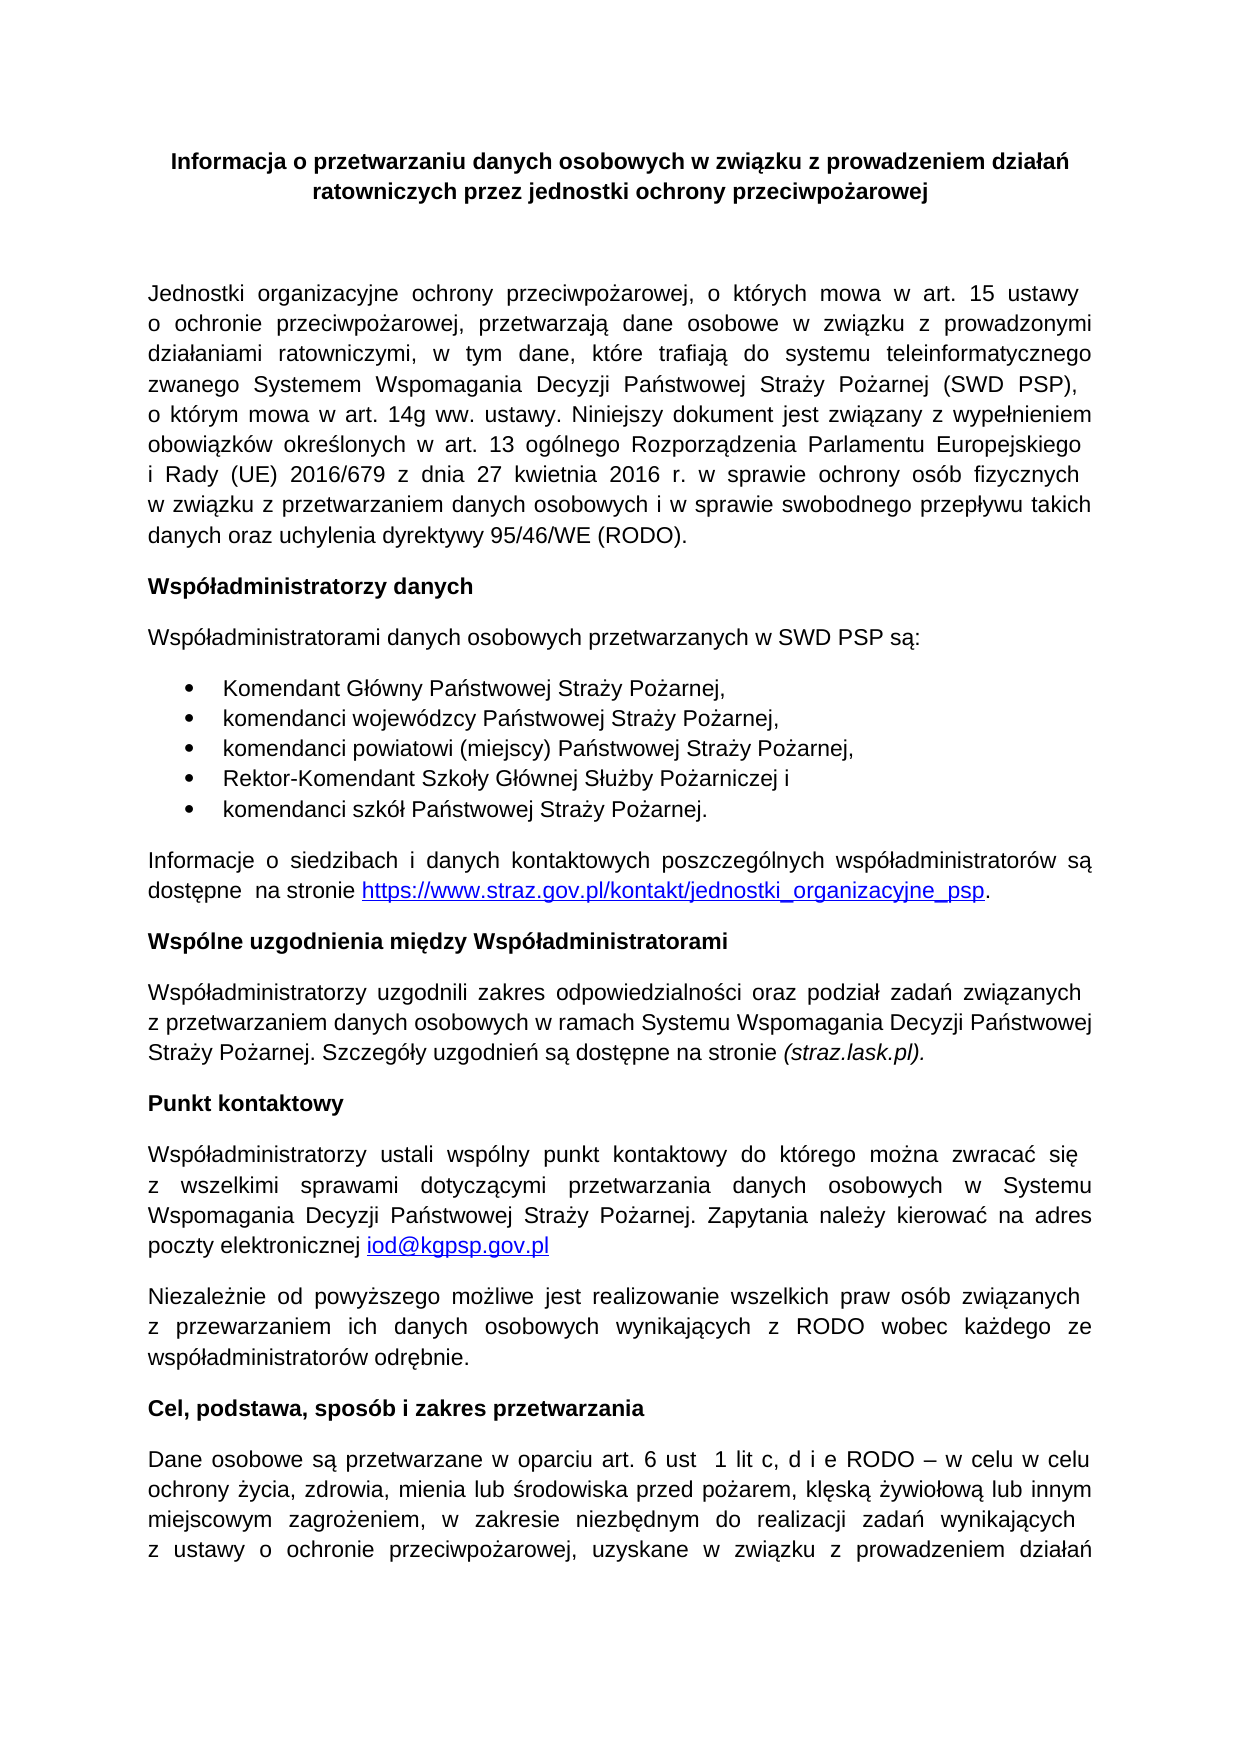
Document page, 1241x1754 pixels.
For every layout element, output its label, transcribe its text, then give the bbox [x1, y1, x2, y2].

text Informacja o przetwarzaniu danych osobowych w związku z prowadzeniem działań ratowniczych przez jednostki ochrony przeciwpożarowej [148, 148, 1093, 204]
list Komendant Główny Państwowej Straży Pożarnej, [185, 675, 1093, 701]
text Jednostki organizacyjne ochrony przeciwpożarowej, o których mowa w art. 15 ustawy o ochronie przeciwpożarowej, przetwarzają dane osobowe w związku z prowadzonymi działaniami ratowniczymi, w tym dane, które trafiają do systemu teleinformatycznego zwanego Systemem Wspomagania Decyzji Państwowej Straży Pożarnej (SWD PSP), o którym mowa w art. 14g ww. ustawy. Niniejszy dokument jest związany z wypełnieniem obowiązków określonych w art. 13 ogólnego Rozporządzenia Parlamentu Europejskiego i Rady (UE) 2016/679 z dnia 27 kwietnia 2016 r. w sprawie ochrony osób fizycznych w związku z przetwarzaniem danych osobowych i w sprawie swobodnego przepływu takich danych oraz uchylenia dyrektywy 95/46/WE (RODO). [148, 280, 1093, 548]
list komendanci powiatowi (miejscy) Państwowej Straży Pożarnej, [185, 735, 1093, 761]
text Informacje o siedzibach i danych kontaktowych poszczególnych współadministratorów są dostępne na stronie https://www.straz.gov.pl/kontakt/jednostki_organizacyjne_psp. [148, 847, 1093, 903]
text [148, 1446, 1093, 1562]
text Niezależnie od powyższego możliwe jest realizowanie wszelkich praw osób związanych z przewarzaniem ich danych osobowych wynikających z RODO wobec każdego ze współadministratorów odrębnie. [148, 1283, 1093, 1370]
text Współadministratorami danych osobowych przetwarzanych w SWD PSP są: [148, 624, 1093, 650]
list komendanci szkół Państwowej Straży Pożarnej. [185, 796, 1093, 822]
text Współadministratorzy danych [148, 573, 1093, 599]
text Współadministratorzy ustali wspólny punkt kontaktowy do którego można zwracać się z wszelkimi sprawami dotyczącymi przetwarzania danych osobowych w Systemu Wspomagania Decyzji Państwowej Straży Pożarnej. Zapytania należy kierować na adres poczty elektronicznej iod@kgpsp.gov.pl [148, 1141, 1093, 1258]
text Punkt kontaktowy [148, 1090, 1093, 1117]
text Współadministratorzy uzgodnili zakres odpowiedzialności oraz podział zadań związanych z przetwarzaniem danych osobowych w ramach Systemu Wspomagania Decyzji Państwowej Straży Pożarnej. Szczegóły uzgodnień są dostępne na stronie (straz.lask.pl). [148, 979, 1093, 1066]
text Cel, podstawa, sposób i zakres przetwarzania [148, 1394, 1093, 1421]
list Rektor-Komendant Szkoły Głównej Służby Pożarniczej i [185, 765, 1093, 792]
text Wspólne uzgodnienia między Współadministratorami [148, 928, 1093, 954]
list komendanci wojewódzcy Państwowej Straży Pożarnej, [185, 705, 1093, 731]
